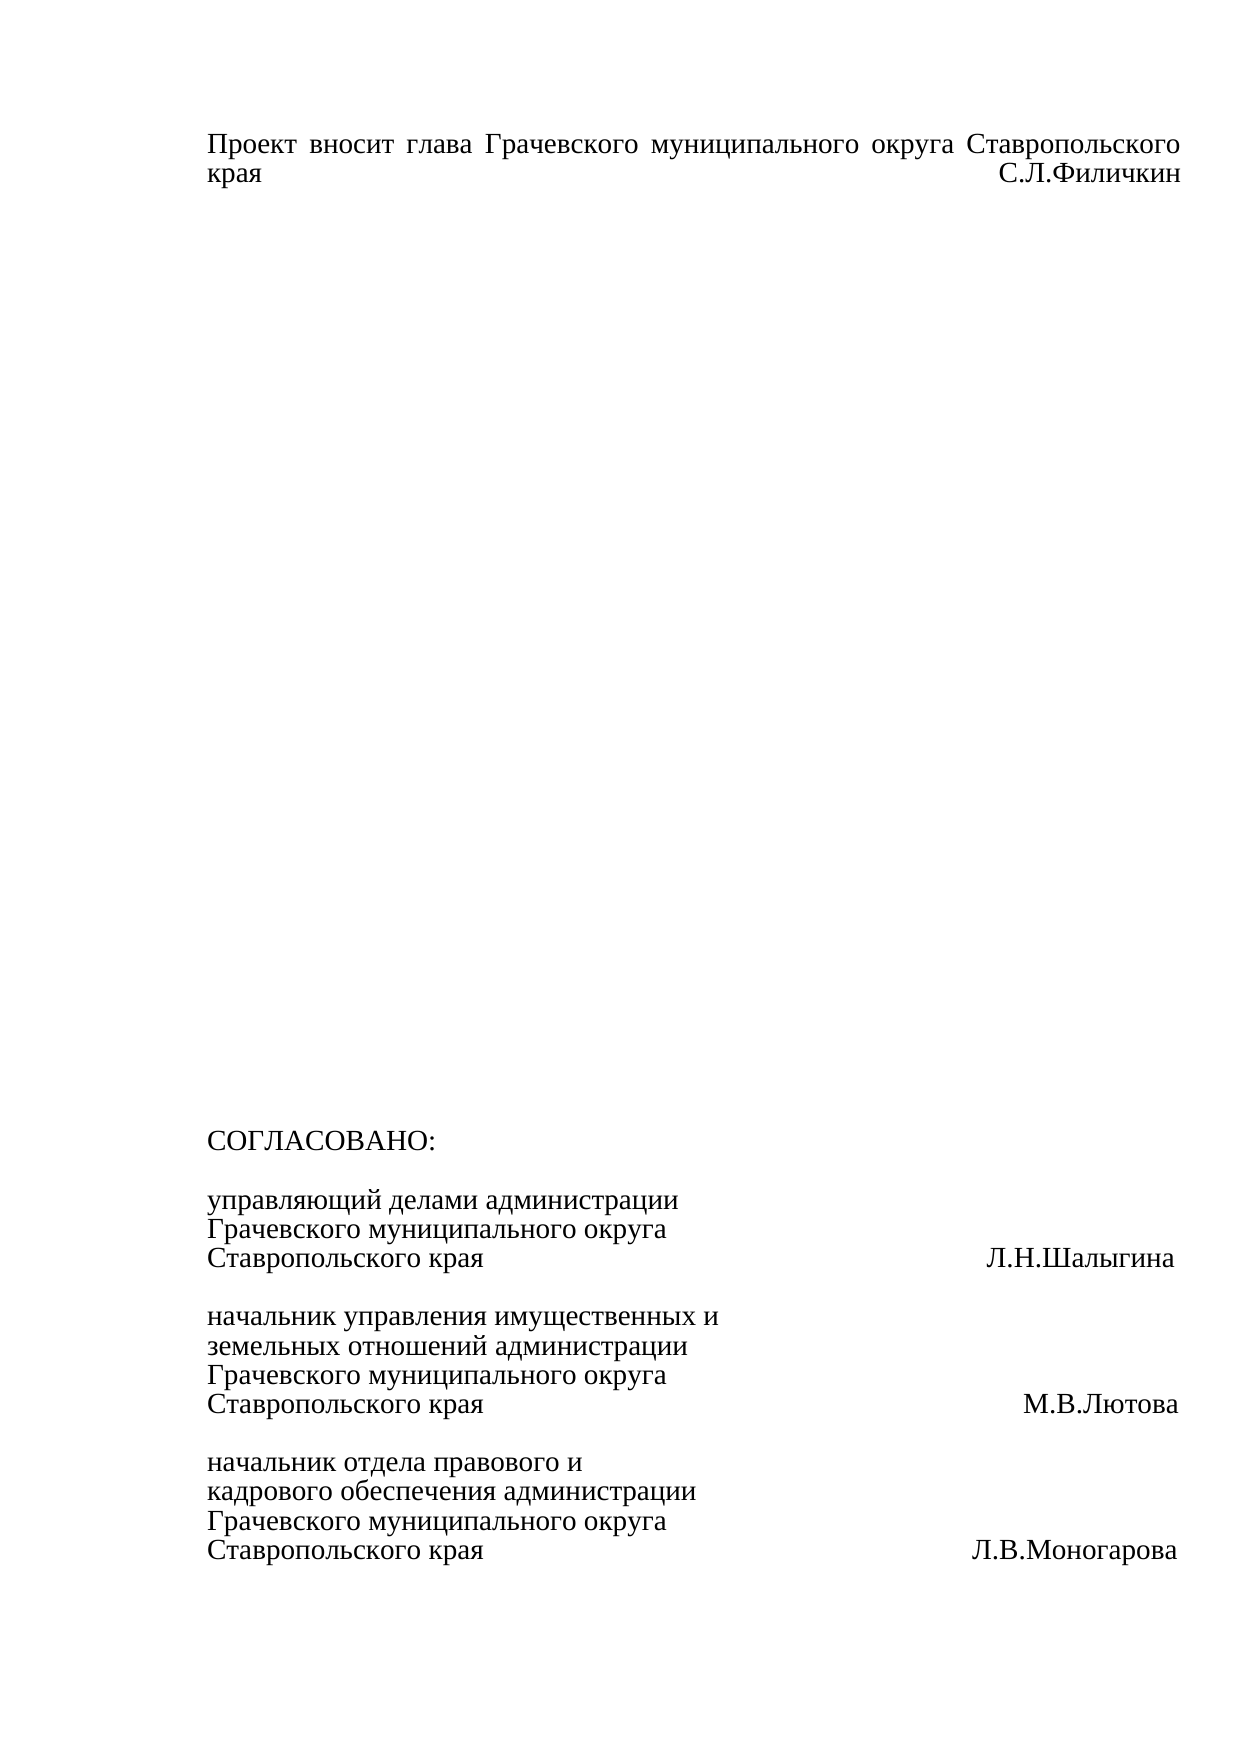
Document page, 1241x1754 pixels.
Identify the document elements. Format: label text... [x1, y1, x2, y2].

text СОГЛАСОВАНО: [207, 1127, 1181, 1157]
text управляющий делами администрации [207, 1186, 1181, 1215]
text начальник отдела правового и [207, 1448, 1181, 1477]
text Ставропольского края Л.В.Моногарова [207, 1536, 1181, 1565]
text земельных отношений администрации [207, 1332, 1181, 1361]
text Грачевского муниципального округа [207, 1215, 1181, 1244]
text Грачевского муниципального округа [207, 1507, 1181, 1536]
text Ставропольского края Л.Н.Шалыгина [207, 1244, 1181, 1273]
text начальник управления имущественных и [207, 1302, 1181, 1332]
text Проект вносит глава Грачевского муниципального округа Ставропольского края С.Л.Филичкин [207, 130, 1181, 188]
text Ставропольского края М.В.Лютова [207, 1390, 1181, 1419]
text кадрового обеспечения администрации [207, 1477, 1181, 1507]
text Грачевского муниципального округа [207, 1361, 1181, 1390]
